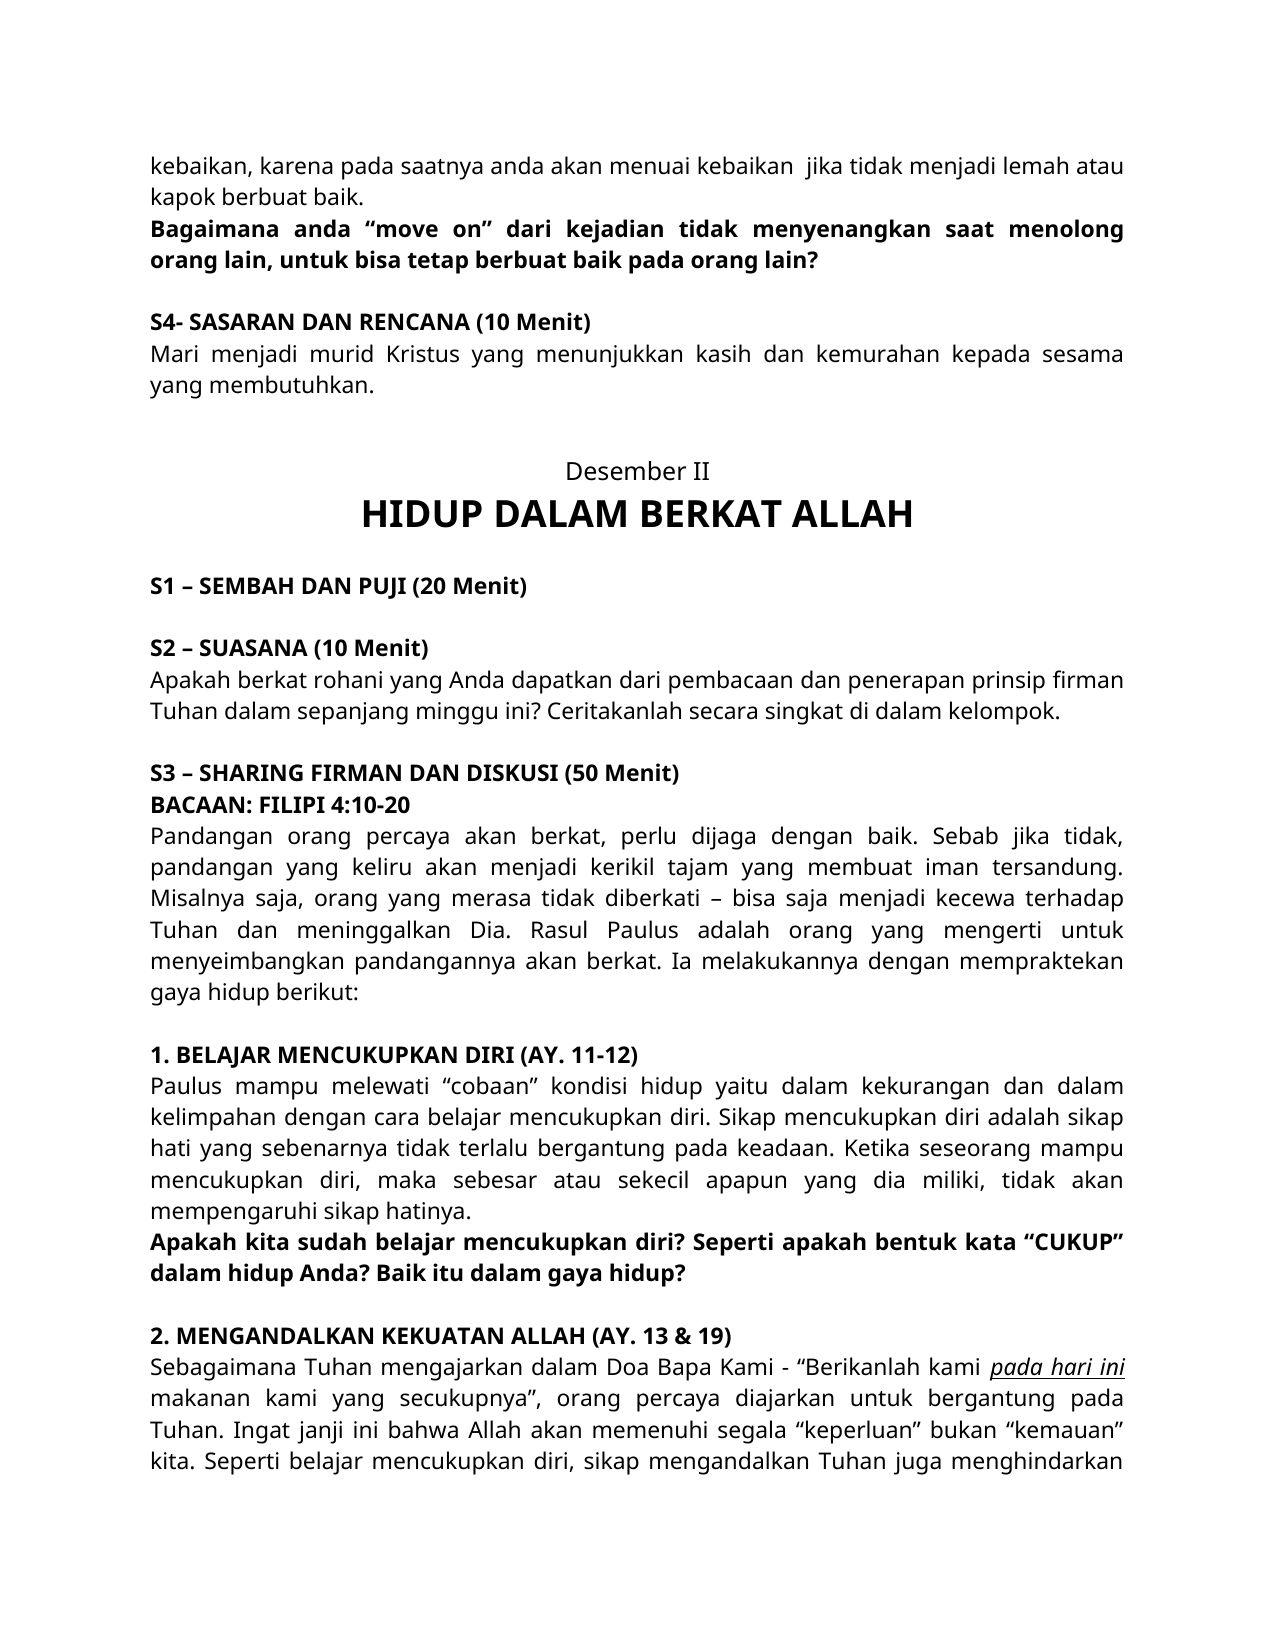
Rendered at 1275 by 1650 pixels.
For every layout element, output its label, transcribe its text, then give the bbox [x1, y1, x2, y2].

text Mari menjadi murid Kristus yang menunjukkan kasih dan kemurahan kepada sesama yang membutuhkan. [150, 337, 1125, 400]
text HIDUP DALAM BERKAT ALLAH [150, 487, 1125, 538]
text Desember II [150, 453, 1125, 487]
text S1 – SEMBAH DAN PUJI (20 Menit) [150, 570, 1125, 601]
text BACAAN: FILIPI 4:10-20 [150, 788, 1125, 820]
text Apakah berkat rohani yang Anda dapatkan dari pembacaan dan penerapan prinsip firman Tuhan dalam sepanjang minggu ini? Ceritakanlah secara singkat di dalam kelompok. [150, 663, 1125, 726]
text S4- SASARAN DAN RENCANA (10 Menit) [150, 306, 1125, 337]
text 1. BELAJAR MENCUKUPKAN DIRI (AY. 11-12) [150, 1038, 1125, 1070]
text 2. MENGANDALKAN KEKUATAN ALLAH (AY. 13 & 19) [150, 1320, 1125, 1351]
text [150, 1351, 1125, 1476]
text Apakah kita sudah belajar mencukupkan diri? Seperti apakah bentuk kata “CUKUP” dalam hidup Anda? Baik itu dalam gaya hidup? [150, 1226, 1125, 1288]
text S2 – SUASANA (10 Menit) [150, 632, 1125, 663]
text S3 – SHARING FIRMAN DAN DISKUSI (50 Menit) [150, 757, 1125, 788]
list Bagaimana anda “move on” dari kejadian tidak menyenangkan saat menolong orang lain, untuk bisa tetap berbuat baik pada orang lain? [150, 212, 1125, 275]
text Paulus mampu melewati “cobaan” kondisi hidup yaitu dalam kekurangan dan dalam kelimpahan dengan cara belajar mencukupkan diri. Sikap mencukupkan diri adalah sikap hati yang sebenarnya tidak terlalu bergantung pada keadaan. Ketika seseorang mampu mencukupkan diri, maka sebesar atau sekecil apapun yang dia miliki, tidak akan mempengaruhi sikap hatinya. [150, 1070, 1125, 1226]
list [150, 150, 1125, 212]
text Pandangan orang percaya akan berkat, perlu dijaga dengan baik. Sebab jika tidak, pandangan yang keliru akan menjadi kerikil tajam yang membuat iman tersandung. Misalnya saja, orang yang merasa tidak diberkati – bisa saja menjadi kecewa terhadap Tuhan dan meninggalkan Dia. Rasul Paulus adalah orang yang mengerti untuk menyeimbangkan pandangannya akan berkat. Ia melakukannya dengan mempraktekan gaya hidup berikut: [150, 820, 1125, 1007]
